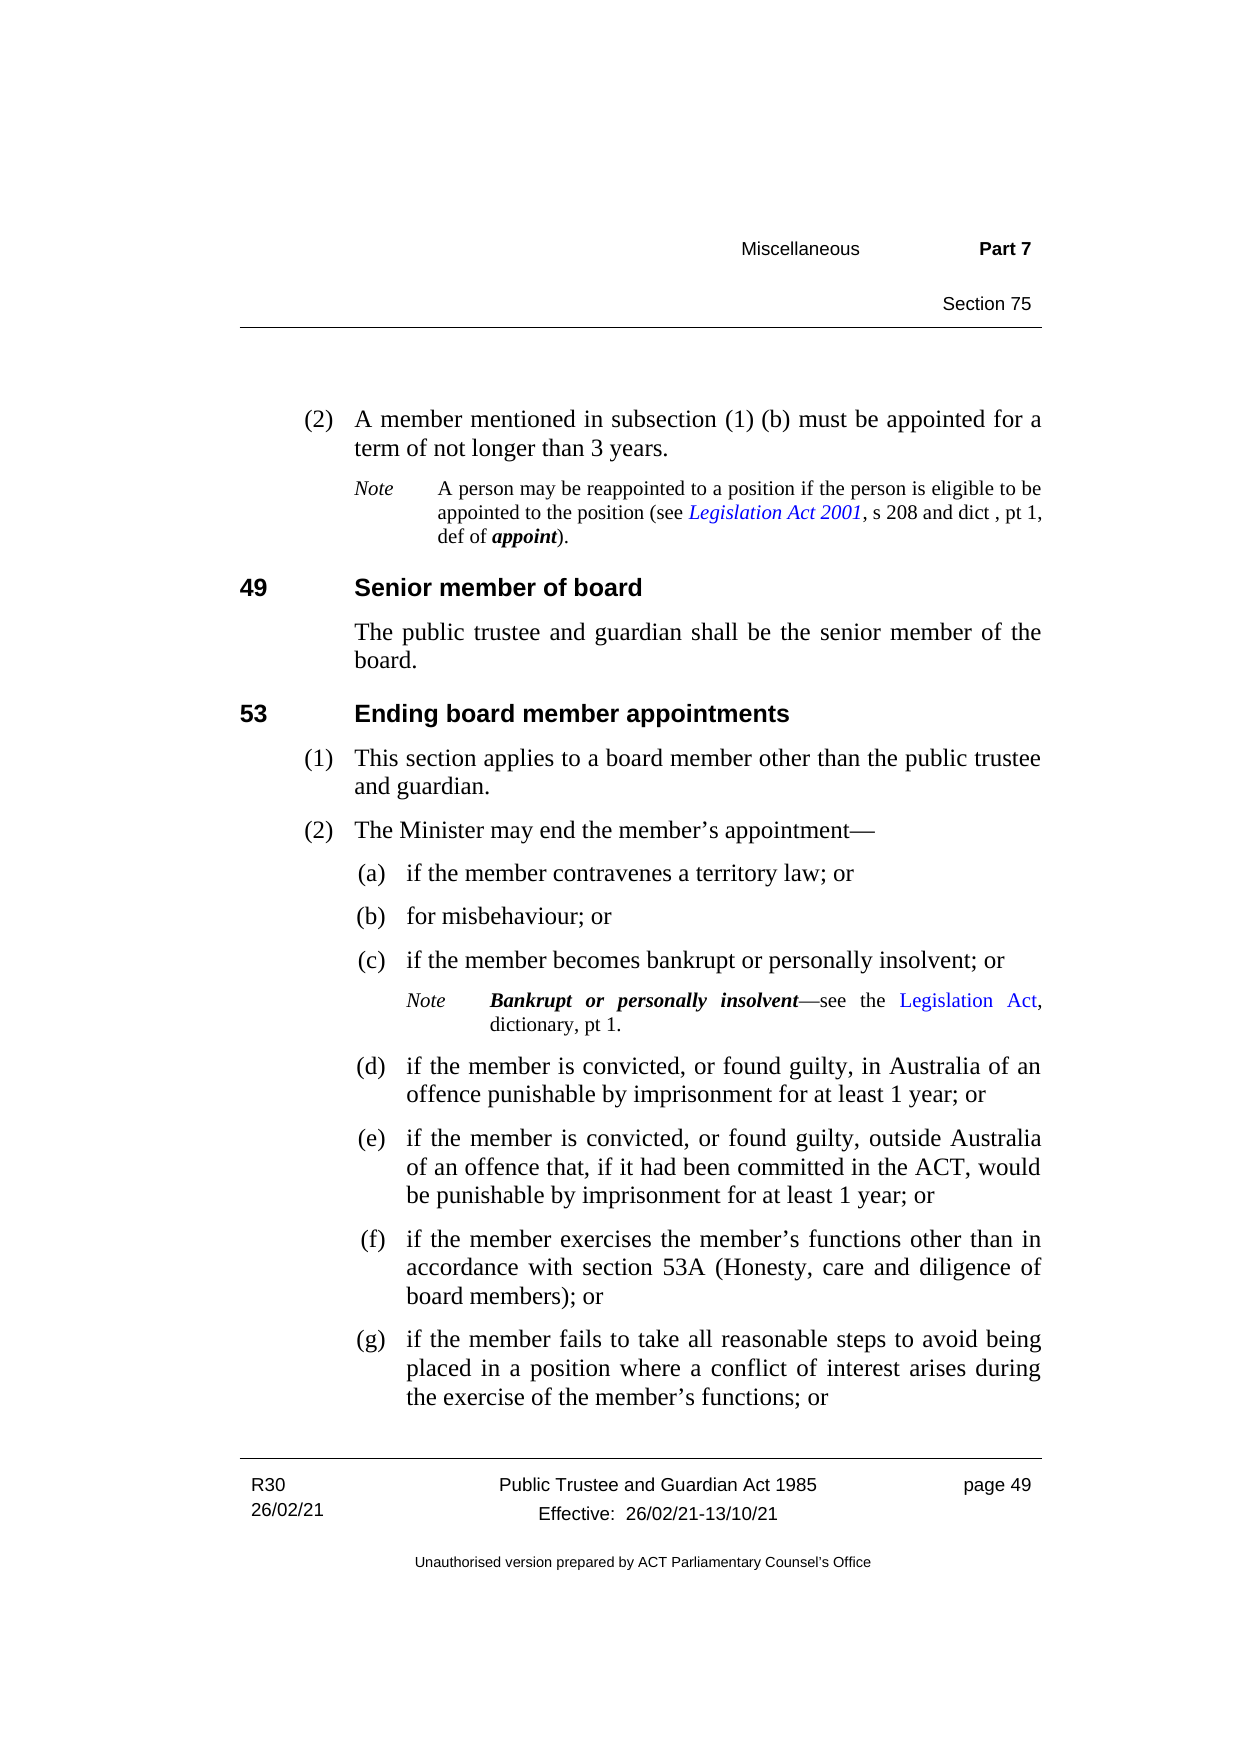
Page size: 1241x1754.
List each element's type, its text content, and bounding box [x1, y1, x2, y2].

text 49 Senior member of board [239, 573, 1042, 602]
text The public trustee and guardian shall be the senior member of the board. [354, 617, 1042, 674]
text Note A person may be reappointed to a position if the person is eligible to be appointed to the position (see Legislation Act 2001, s 208 and dict , pt 1, def of appoint). [354, 476, 1042, 548]
text (c) if the member becomes bankrupt or personally insolvent; or [239, 945, 1042, 973]
text 53 Ending board member appointments [239, 699, 1042, 728]
text (b) for misbehaviour; or [239, 901, 1042, 930]
text (2) The Minister may end the member’s appointment— [239, 815, 1042, 843]
text (a) if the member contravenes a territory law; or [239, 858, 1042, 887]
text (d) if the member is convicted, or found guilty, in Australia of an offence punishable by imprisonment for at least 1 year; or [239, 1051, 1042, 1108]
text (g) if the member fails to take all reasonable steps to avoid being placed in a position where a conflict of interest arises during the exercise of the member’s functions; or [239, 1324, 1042, 1411]
text (1) This section applies to a board member other than the public trustee and guardian. [239, 743, 1042, 800]
text (e) if the member is convicted, or found guilty, outside Australia of an offence that, if it had been committed in the ACT, would be punishable by imprisonment for at least 1 year; or [239, 1123, 1042, 1209]
text Note Bankrupt or personally insolvent—see the Legislation Act, dictionary, pt 1. [406, 988, 1042, 1036]
text (2) A member mentioned in subsection (1) (b) must be appointed for a term of not longer than 3 years. [239, 404, 1042, 462]
text (f) if the member exercises the member’s functions other than in accordance with section 53A (Honesty, care and diligence of board members); or [239, 1224, 1042, 1310]
